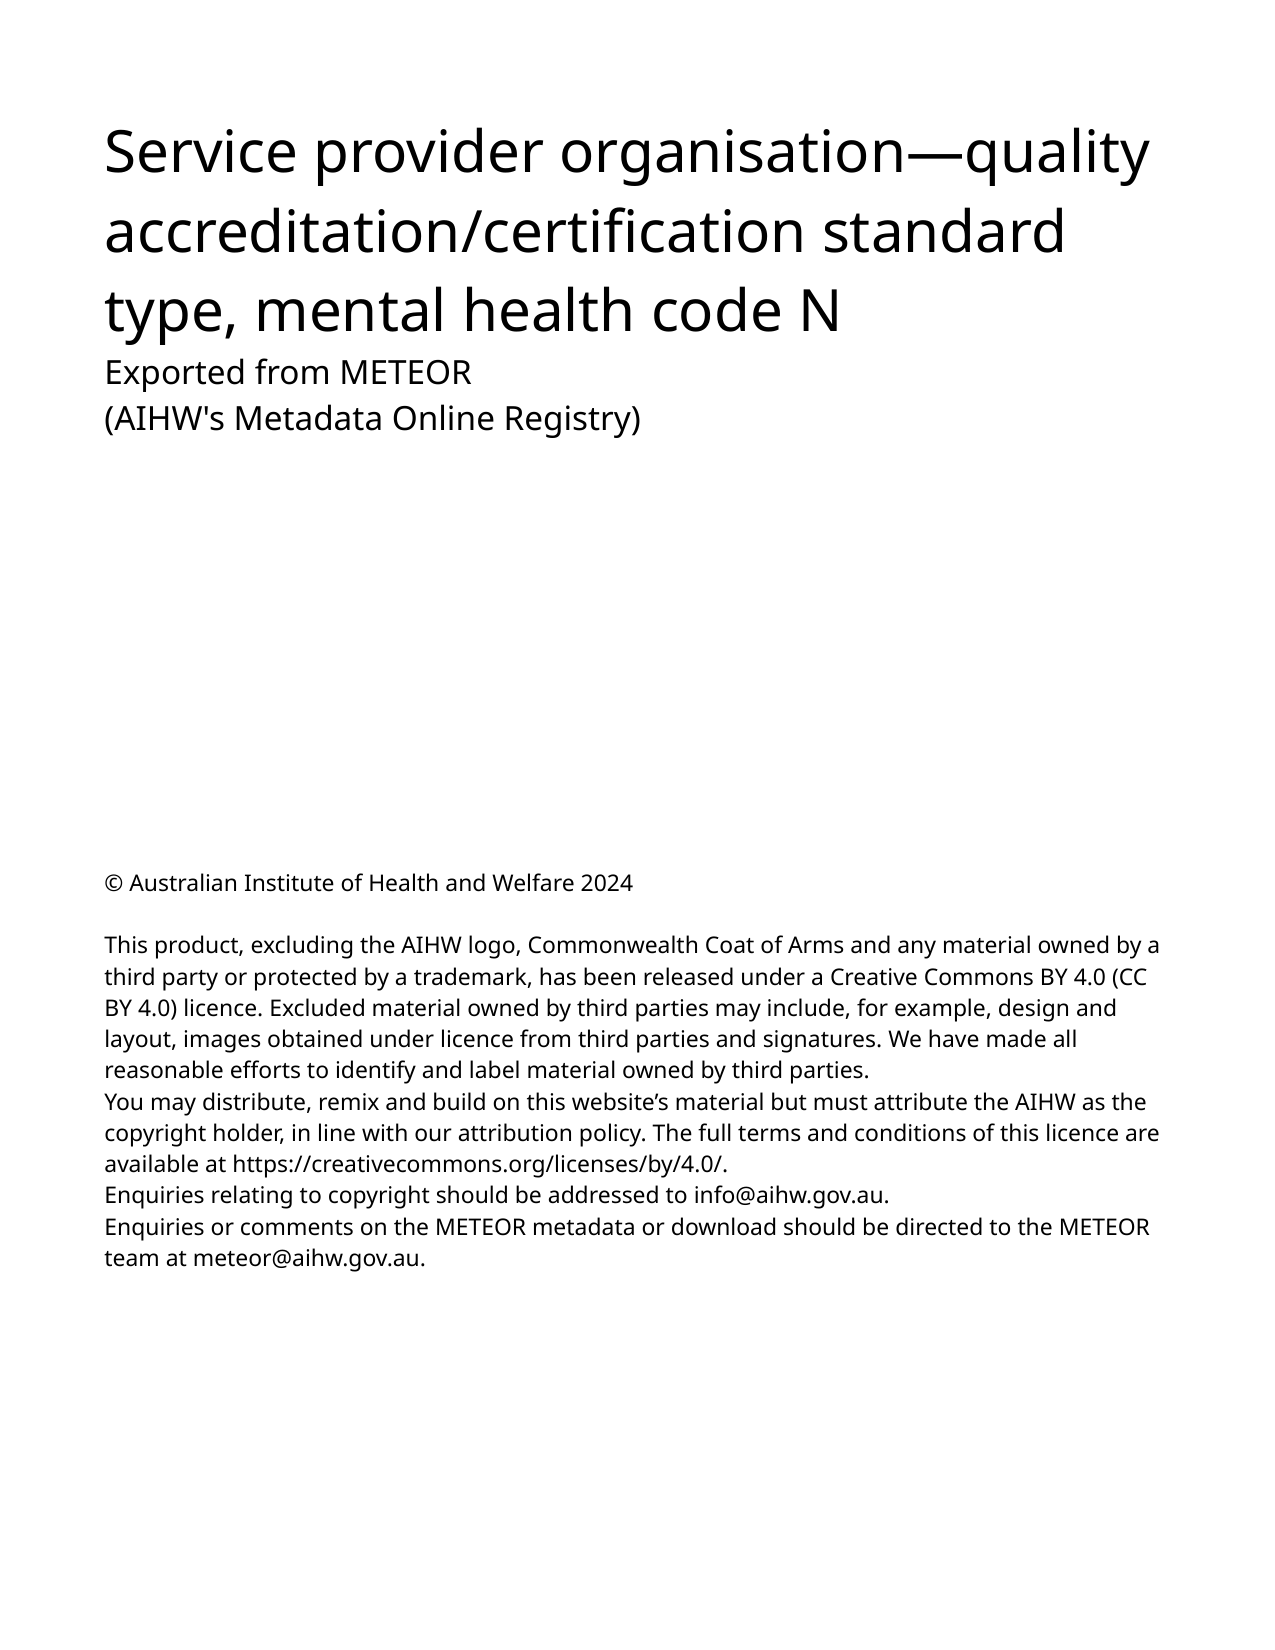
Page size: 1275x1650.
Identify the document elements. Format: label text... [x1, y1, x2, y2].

subtitle (AIHW's Metadata Online Registry) [104, 394, 1171, 440]
text You may distribute, remix and build on this website’s material but must attribute the AIHW as the copyright holder, in line with our attribution policy. The full terms and conditions of this licence are available at https://creativecommons.org/licenses/by/4.0/. [104, 1086, 1171, 1179]
subtitle Exported from METEOR [104, 349, 1171, 394]
title Service provider organisation—quality accreditation/certification standard type, mental health code N [104, 110, 1171, 349]
text Enquiries or comments on the METEOR metadata or download should be directed to the METEOR team at meteor@aihw.gov.au. [104, 1211, 1171, 1273]
text © Australian Institute of Health and Welfare 2024 [104, 867, 1171, 898]
text This product, excluding the AIHW logo, Commonwealth Coat of Arms and any material owned by a third party or protected by a trademark, has been released under a Creative Commons BY 4.0 (CC BY 4.0) licence. Excluded material owned by third parties may include, for example, design and layout, images obtained under licence from third parties and signatures. We have made all reasonable efforts to identify and label material owned by third parties. [104, 929, 1171, 1086]
text Enquiries relating to copyright should be addressed to info@aihw.gov.au. [104, 1179, 1171, 1211]
